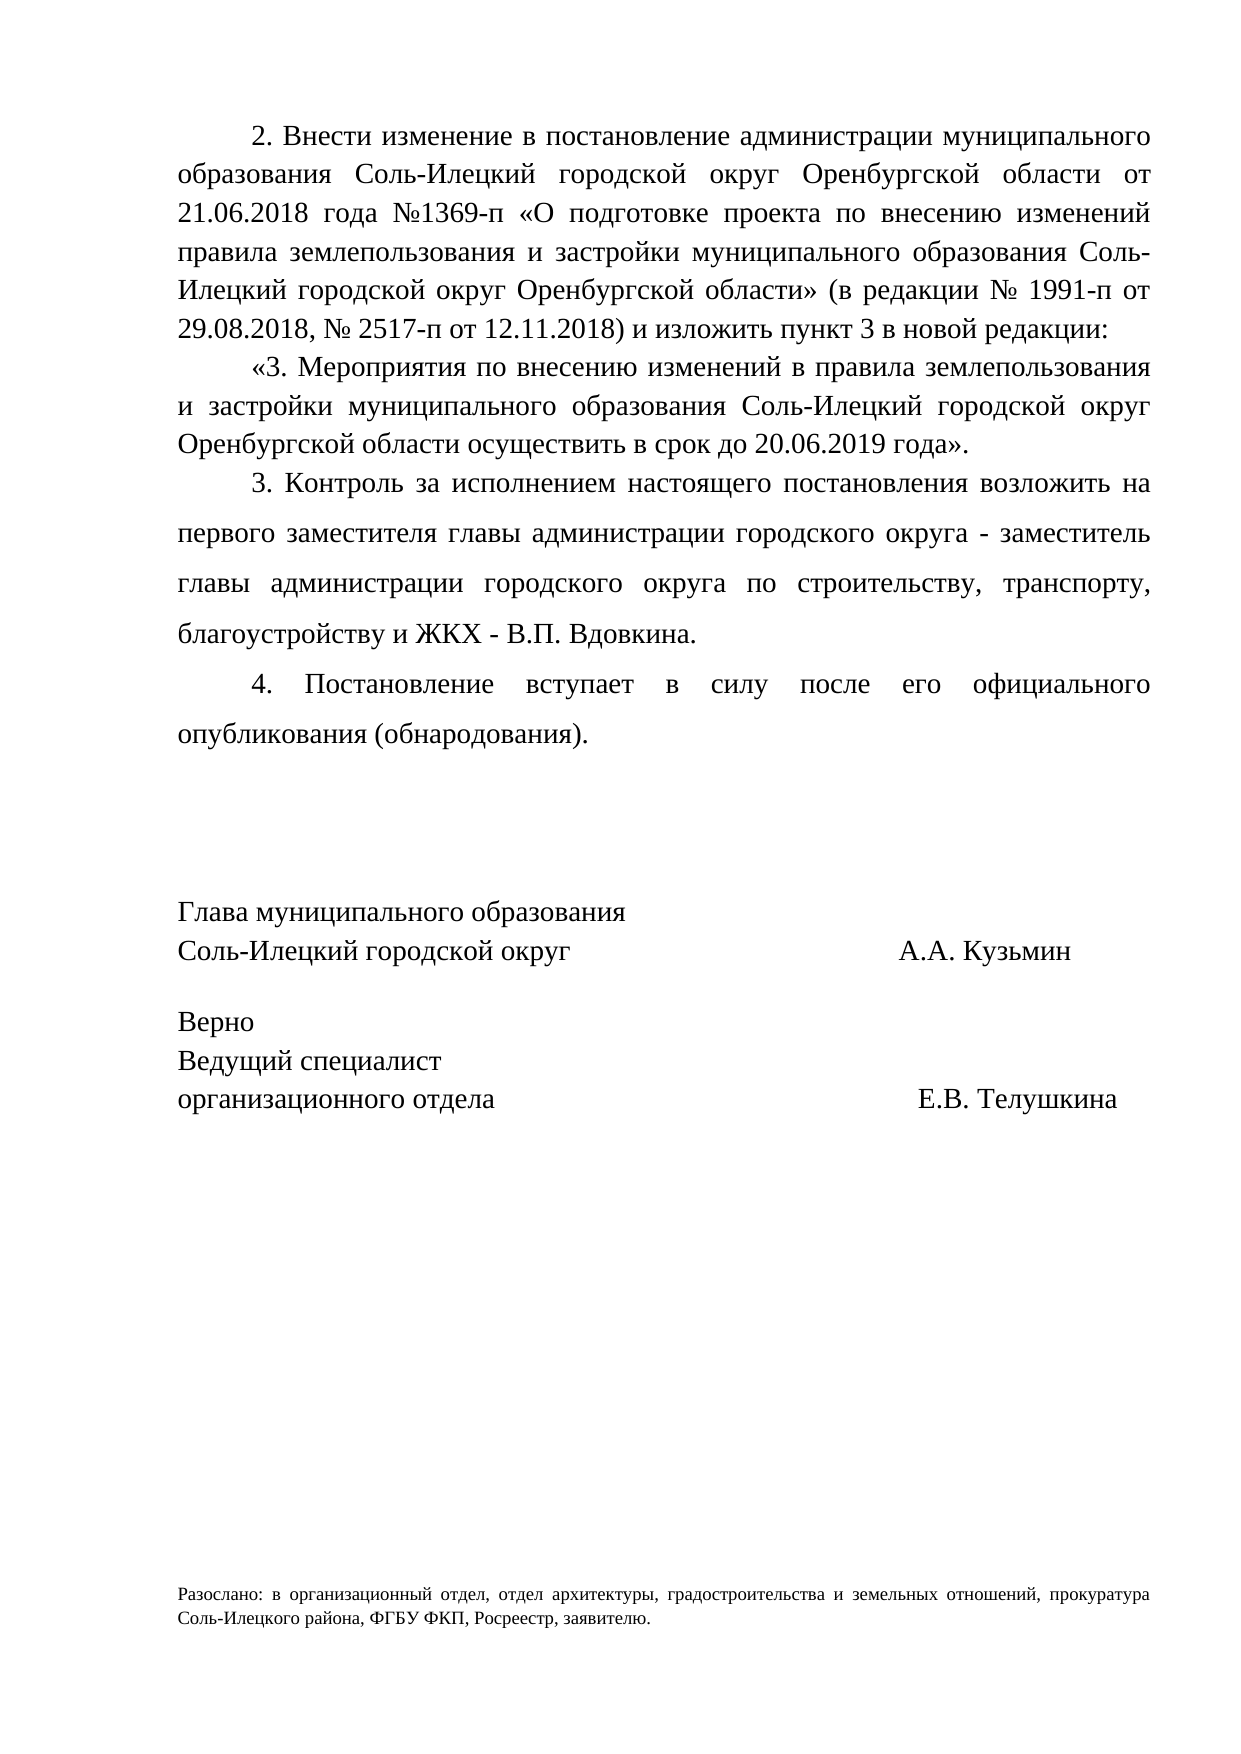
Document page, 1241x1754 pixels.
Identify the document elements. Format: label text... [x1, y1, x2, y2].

text организационного отдела Е.В. Телушкина [177, 1081, 1152, 1115]
text «3. Мероприятия по внесению изменений в правила землепользования и застройки муниципального образования Соль-Илецкий городской округ Оренбургской области осуществить в срок до 20.06.2019 года». [177, 349, 1152, 460]
text Соль-Илецкий городской округ А.А. Кузьмин [177, 933, 1152, 966]
text 3. Контроль за исполнением настоящего постановления возложить на первого заместителя главы администрации городского округа - заместитель главы администрации городского округа по строительству, транспорту, благоустройству и ЖКХ - В.П. Вдовкина. [177, 465, 1152, 649]
text Глава муниципального образования [177, 894, 1152, 928]
text Ведущий специалист [177, 1043, 1152, 1076]
text 4. Постановление вступает в силу после его официального опубликования (обнародования). [177, 666, 1152, 750]
text 2. Внести изменение в постановление администрации муниципального образования Соль-Илецкий городской округ Оренбургской области от 21.06.2018 года №1369-п «О подготовке проекта по внесению изменений правила землепользования и застройки муниципального образования Соль-Илецкий городской округ Оренбургской области» (в редакции № 1991-п от 29.08.2018, № 2517-п от 12.11.2018) и изложить пункт 3 в новой редакции: [177, 118, 1152, 344]
text Разослано: в организационный отдел, отдел архитектуры, градостроительства и земельных отношений, прокуратура Соль-Илецкого района, ФГБУ ФКП, Росреестр, заявителю. [177, 1582, 1152, 1629]
text Верно [177, 1004, 1152, 1038]
